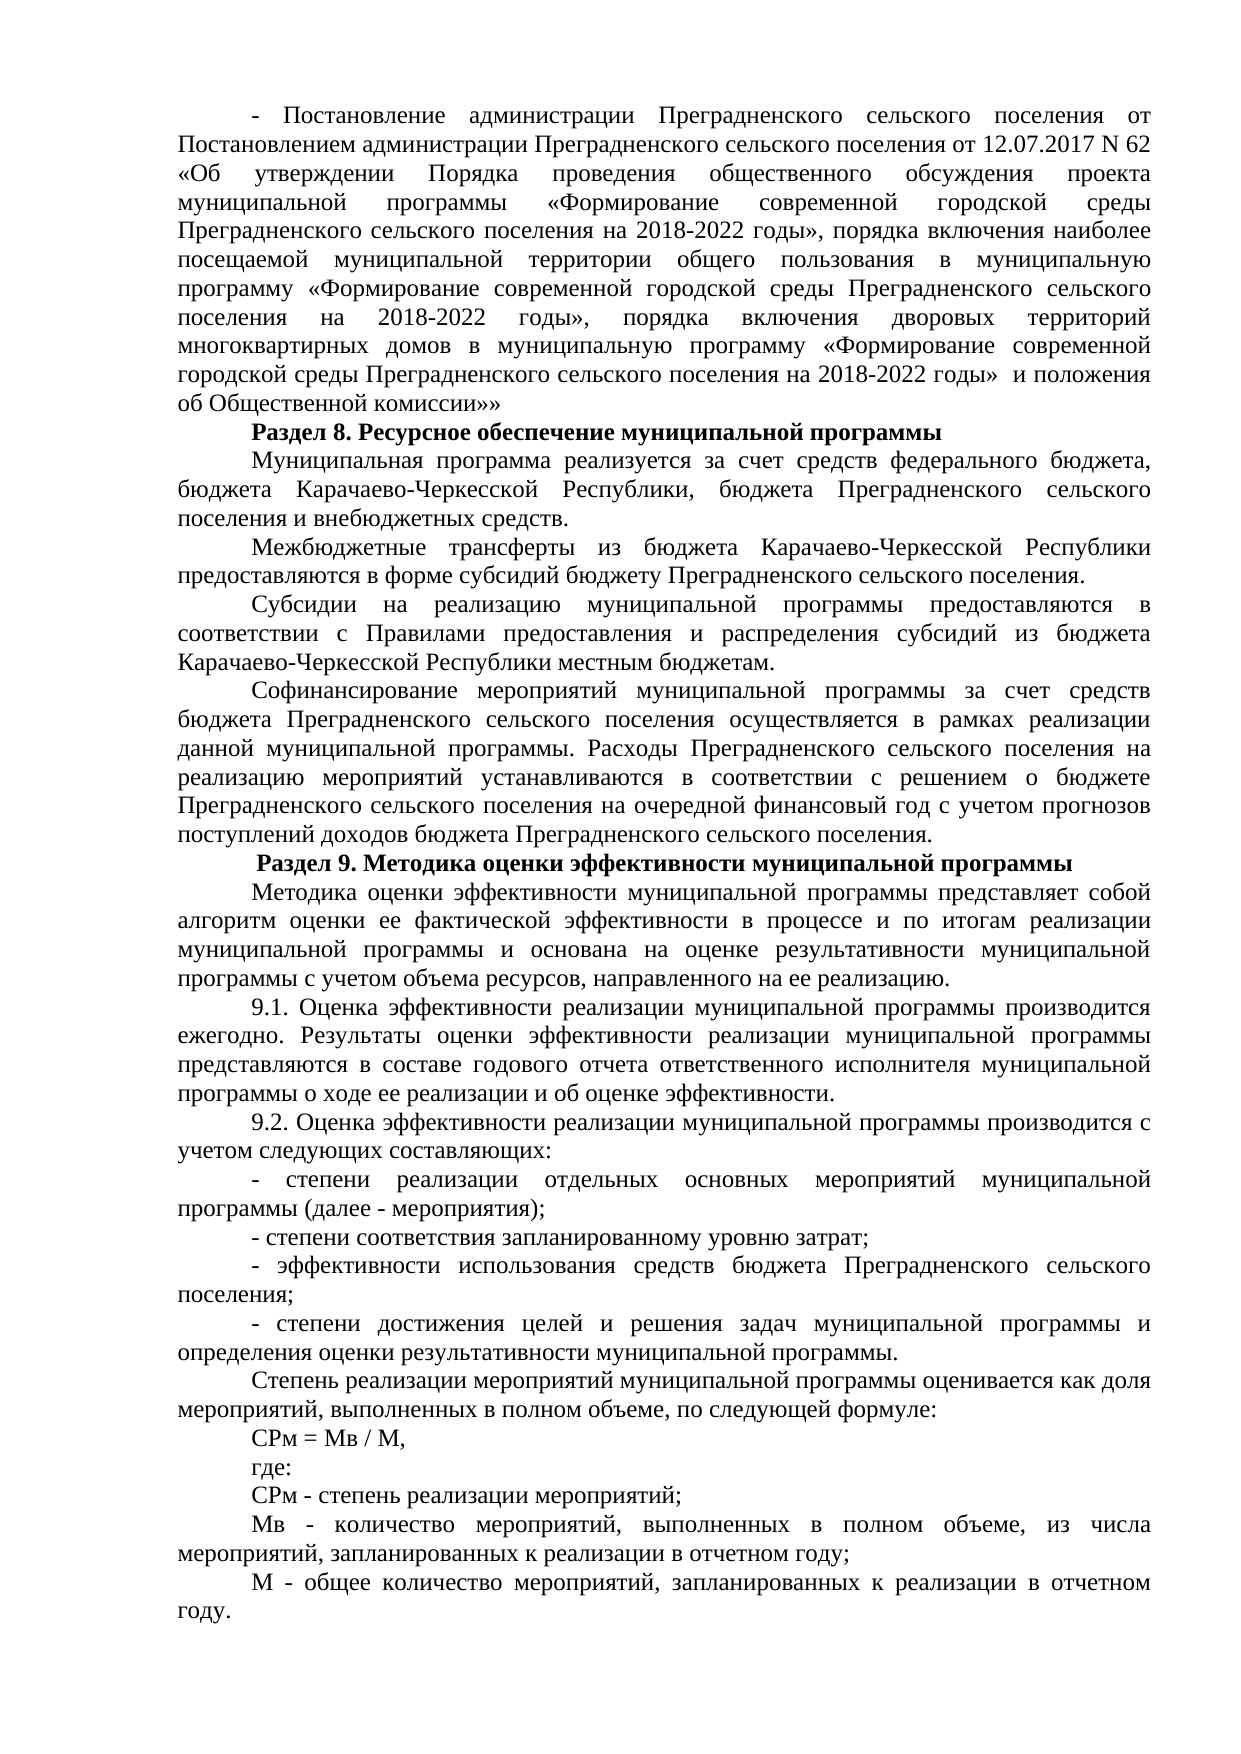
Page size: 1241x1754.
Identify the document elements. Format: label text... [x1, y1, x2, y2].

text СРм = Мв / М, [177, 1423, 1152, 1452]
text СРм - степень реализации мероприятий; [177, 1481, 1152, 1509]
text Мв - количество мероприятий, выполненных в полном объеме, из числа мероприятий, запланированных к реализации в отчетном году; [177, 1509, 1152, 1567]
text М - общее количество мероприятий, запланированных к реализации в отчетном году. [177, 1567, 1152, 1624]
text Субсидии на реализацию муниципальной программы предоставляются в соответствии с Правилами предоставления и распределения субсидий из бюджета Карачаево-Черкесской Республики местным бюджетам. [177, 589, 1152, 676]
text 9.1. Оценка эффективности реализации муниципальной программы производится ежегодно. Результаты оценки эффективности реализации муниципальной программы представляются в составе годового отчета ответственного исполнителя муниципальной программы о ходе ее реализации и об оценке эффективности. [177, 992, 1152, 1107]
text 9.2. Оценка эффективности реализации муниципальной программы производится с учетом следующих составляющих: [177, 1107, 1152, 1164]
text - степени реализации отдельных основных мероприятий муниципальной программы (далее - мероприятия); [177, 1164, 1152, 1222]
text Межбюджетные трансферты из бюджета Карачаево-Черкесской Республики предоставляются в форме субсидий бюджету Преградненского сельского поселения. [177, 532, 1152, 589]
text - Постановление администрации Преградненского сельского поселения от Постановлением администрации Преградненского сельского поселения от 12.07.2017 N 62 «Об утверждении Порядка проведения общественного обсуждения проекта муниципальной программы «Формирование современной городской среды Преградненского сельского поселения на 2018-2022 годы», порядка включения наиболее посещаемой муниципальной территории общего пользования в муниципальную программу «Формирование современной городской среды Преградненского сельского поселения на 2018-2022 годы», порядка включения дворовых территорий многоквартирных домов в муниципальную программу «Формирование современной городской среды Преградненского сельского поселения на 2018-2022 годы» и положения об Общественной комиссии»» [177, 101, 1152, 417]
text - степени соответствия запланированному уровню затрат; [177, 1222, 1152, 1251]
text Раздел 9. Методика оценки эффективности муниципальной программы [177, 848, 1152, 877]
text Раздел 8. Ресурсное обеспечение муниципальной программы [177, 417, 1152, 446]
text - эффективности использования средств бюджета Преградненского сельского поселения; [177, 1251, 1152, 1308]
text Софинансирование мероприятий муниципальной программы за счет средств бюджета Преградненского сельского поселения осуществляется в рамках реализации данной муниципальной программы. Расходы Преградненского сельского поселения на реализацию мероприятий устанавливаются в соответствии с решением о бюджете Преградненского сельского поселения на очередной финансовый год с учетом прогнозов поступлений доходов бюджета Преградненского сельского поселения. [177, 676, 1152, 848]
text Степень реализации мероприятий муниципальной программы оценивается как доля мероприятий, выполненных в полном объеме, по следующей формуле: [177, 1366, 1152, 1423]
text Муниципальная программа реализуется за счет средств федерального бюджета, бюджета Карачаево-Черкесской Республики, бюджета Преградненского сельского поселения и внебюджетных средств. [177, 446, 1152, 532]
text - степени достижения целей и решения задач муниципальной программы и определения оценки результативности муниципальной программы. [177, 1308, 1152, 1366]
text Методика оценки эффективности муниципальной программы представляет собой алгоритм оценки ее фактической эффективности в процессе и по итогам реализации муниципальной программы и основана на оценке результативности муниципальной программы с учетом объема ресурсов, направленного на ее реализацию. [177, 877, 1152, 992]
text где: [177, 1452, 1152, 1481]
